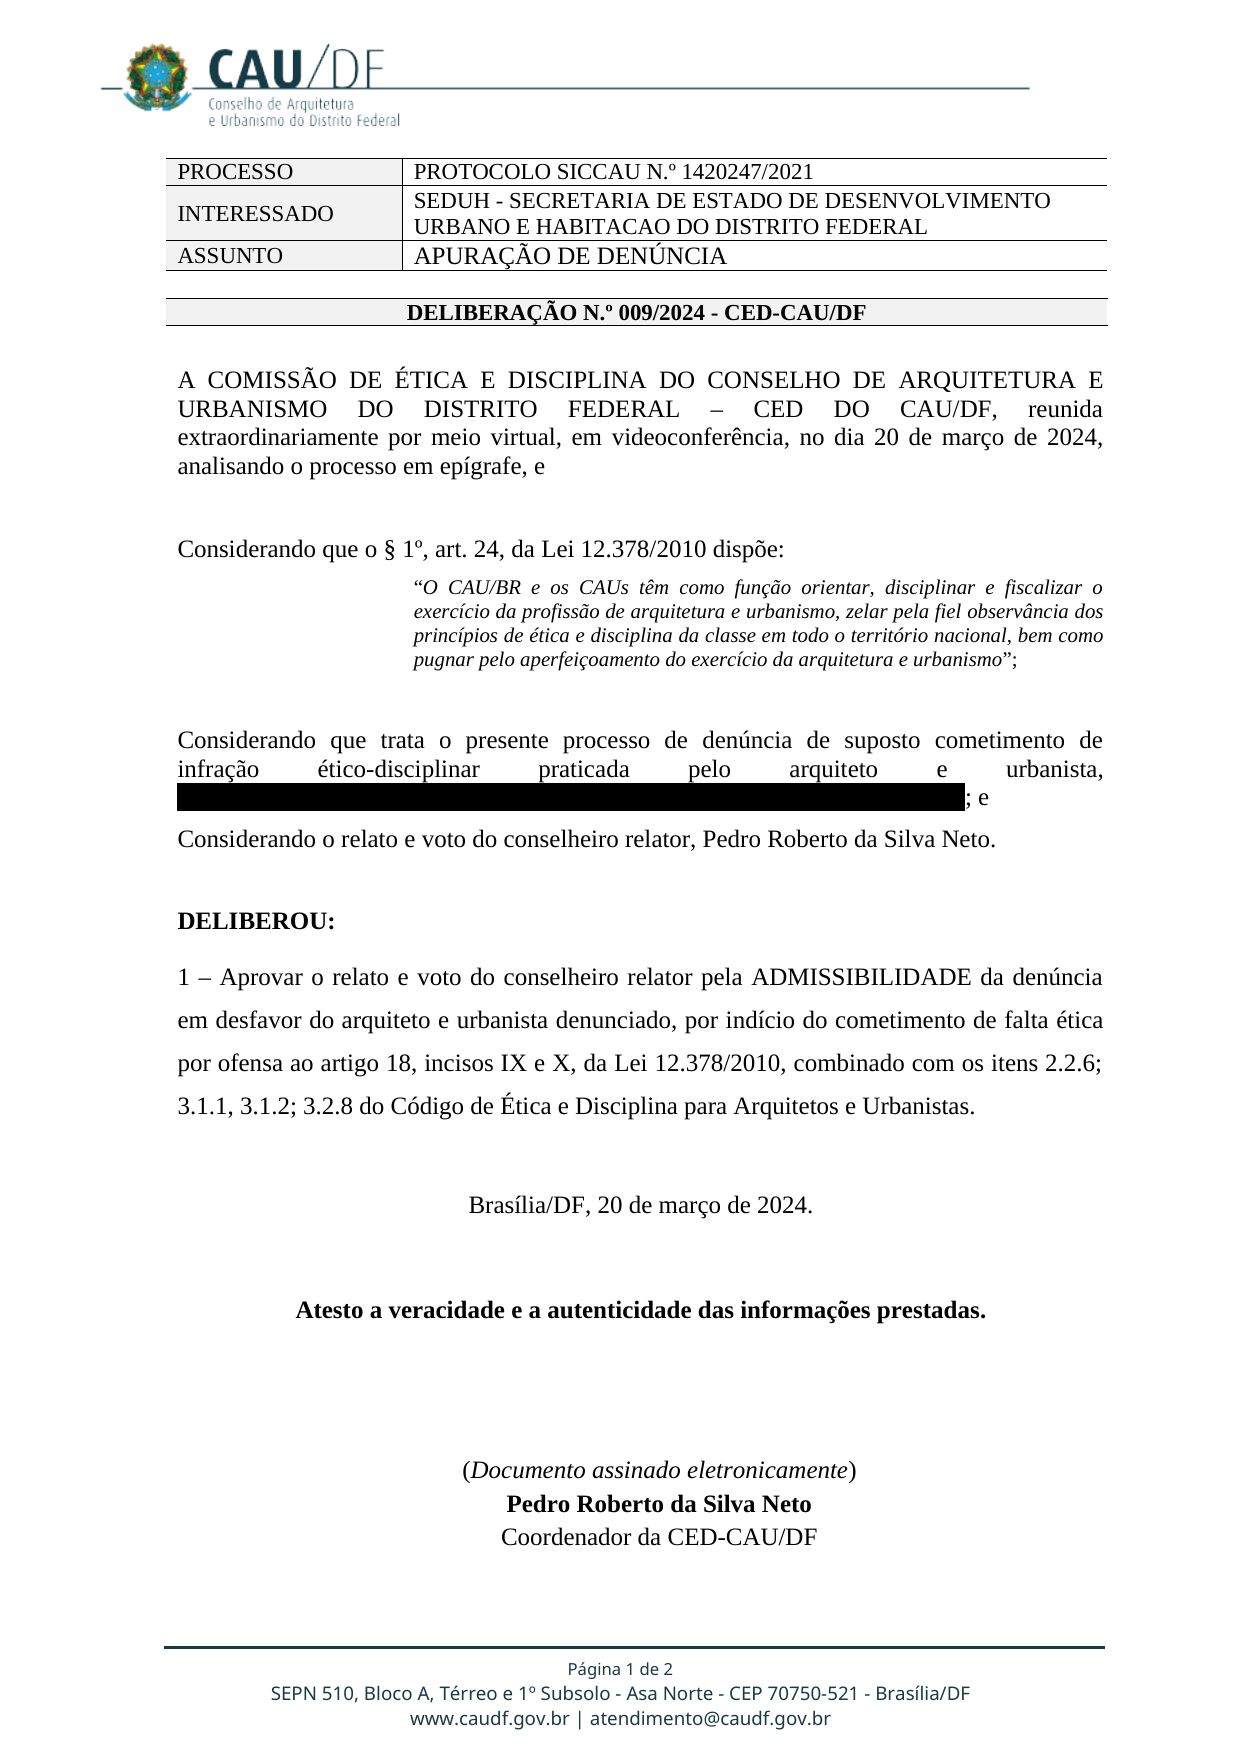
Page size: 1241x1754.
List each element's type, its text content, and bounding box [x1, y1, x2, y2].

text 1 – Aprovar o relato e voto do conselheiro relator pela ADMISSIBILIDADE da denúncia em desfavor do arquiteto e urbanista denunciado, por indício do cometimento de falta ética por ofensa ao artigo 18, incisos IX e X, da Lei 12.378/2010, combinado com os itens 2.2.6; 3.1.1, 3.1.2; 3.2.8 do Código de Ética e Disciplina para Arquitetos e Urbanistas. [177, 962, 1104, 1120]
text DELIBEROU: [177, 906, 1104, 935]
text Considerando que trata o presente processo de denúncia de suposto cometimento de infração ético-disciplinar praticada pelo arquiteto e urbanista, xxxxxxxxxxxxxxxxxxxxxxxxxxxxxxxxxxxxxxxxxxxxxxxxxxxxxxxxxxxxxxx; e [177, 725, 1104, 811]
text Atesto a veracidade e a autenticidade das informações prestadas. [177, 1295, 1104, 1323]
text Coordenador da CED-CAU/DF [177, 1522, 1141, 1550]
text “O CAU/BR e os CAUs têm como função orientar, disciplinar e fiscalizar o exercício da profissão de arquitetura e urbanismo, zelar pela fiel observância dos princípios de ética e disciplina da classe em todo o território nacional, bem como pugnar pelo aperfeiçoamento do exercício da arquitetura e urbanismo”; [413, 575, 1104, 671]
text Considerando que o § 1º, art. 24, da Lei 12.378/2010 dispõe: [177, 534, 1104, 562]
text Pedro Roberto da Silva Neto [177, 1489, 1141, 1517]
text A COMISSÃO DE ÉTICA E DISCIPLINA DO CONSELHO DE ARQUITETURA E URBANISMO DO DISTRITO FEDERAL – CED DO CAU/DF, reunida extraordinariamente por meio virtual, em videoconferência, no dia 20 de março de 2024, analisando o processo em epígrafe, e [177, 365, 1104, 480]
text Considerando o relato e voto do conselheiro relator, Pedro Roberto da Silva Neto. [177, 824, 1104, 852]
text Brasília/DF, 20 de março de 2024. [177, 1190, 1104, 1219]
text (Documento assinado eletronicamente) [177, 1456, 1141, 1484]
